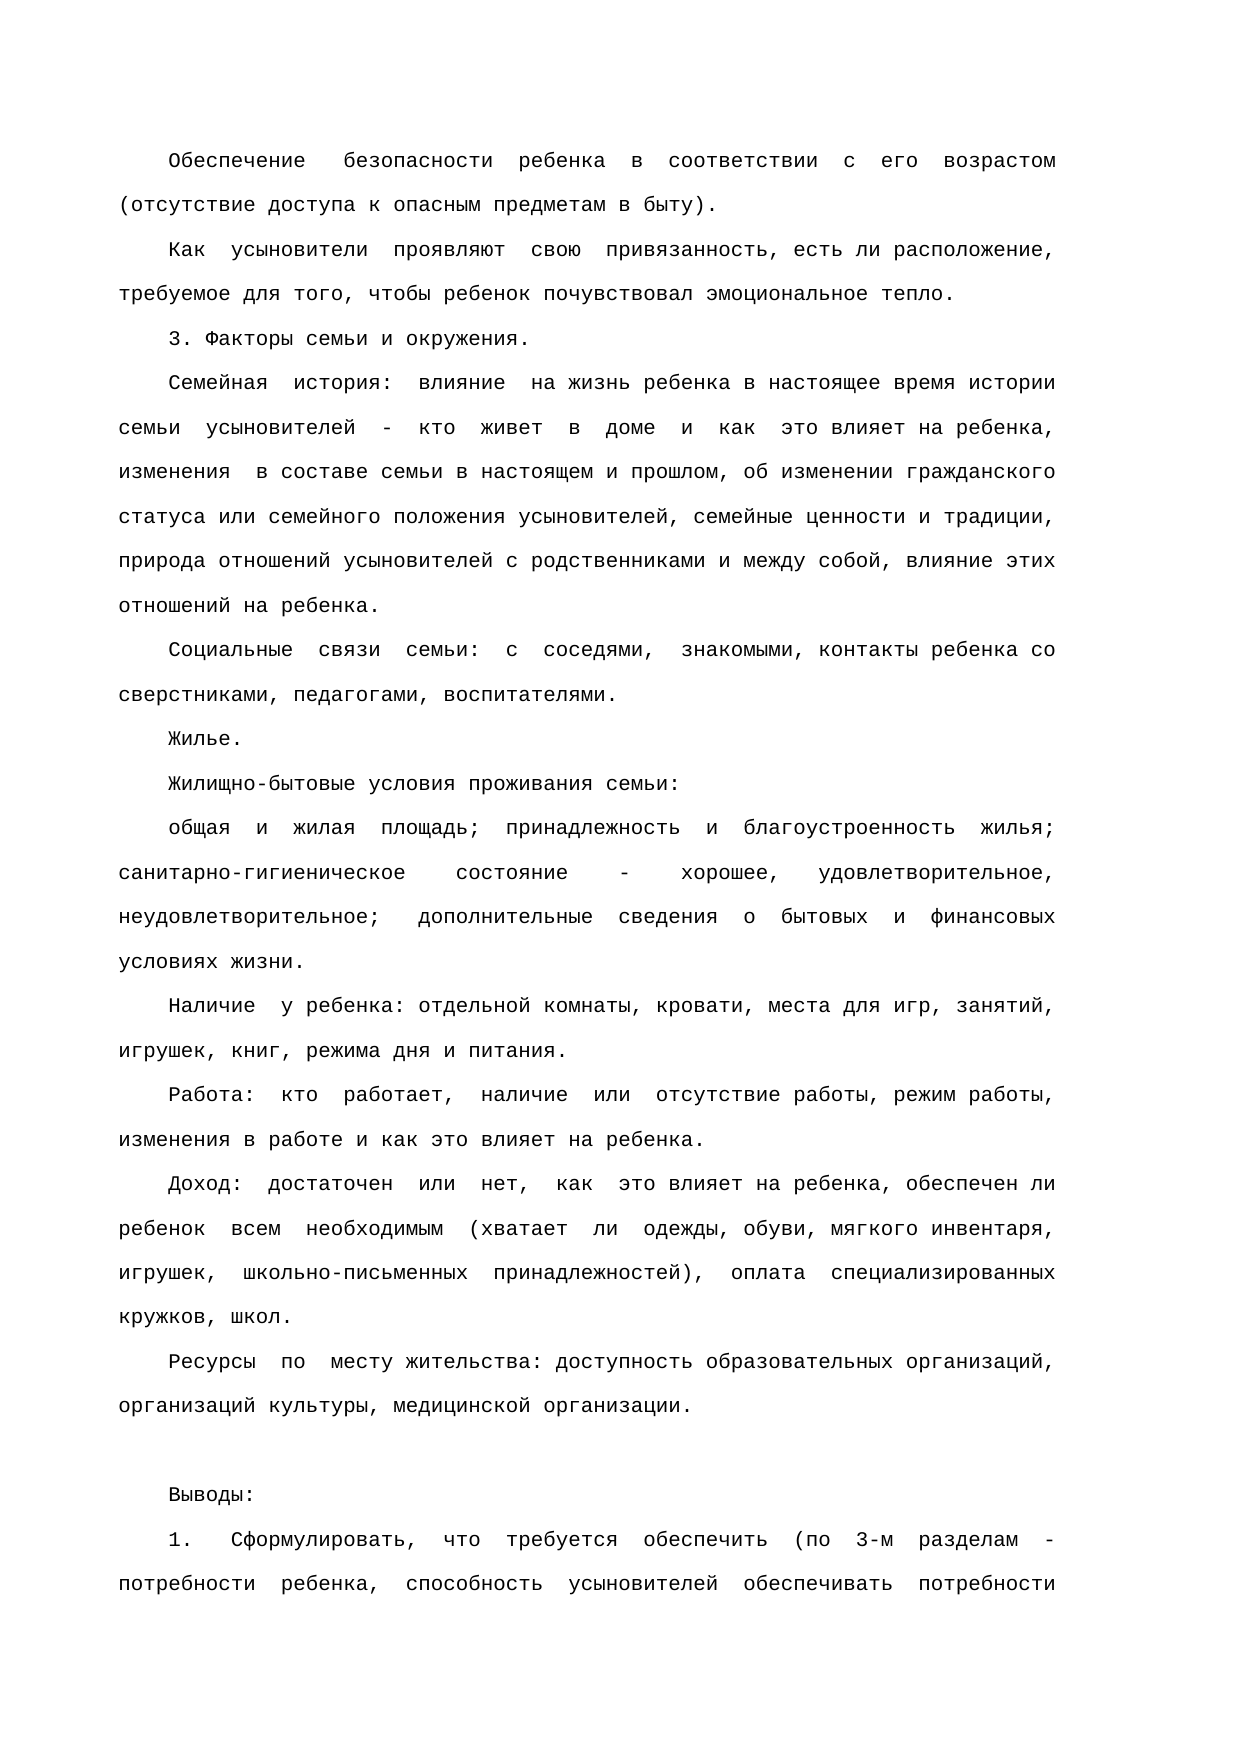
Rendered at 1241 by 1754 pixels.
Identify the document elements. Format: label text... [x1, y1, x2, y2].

text сверстниками, педагогами, воспитателями. [118, 684, 1181, 707]
text Наличие у ребенка: отдельной комнаты, кровати, места для игр, занятий, [118, 995, 1181, 1019]
text Социальные связи семьи: с соседями, знакомыми, контакты ребенка со [118, 639, 1181, 663]
text требуемое для того, чтобы ребенок почувствовал эмоциональное тепло. [118, 283, 1181, 307]
text (отсутствие доступа к опасным предметам в быту). [118, 194, 1181, 218]
text Обеспечение безопасности ребенка в соответствии с его возрастом [118, 150, 1181, 174]
text изменения в работе и как это влияет на ребенка. [118, 1128, 1181, 1152]
text Как усыновители проявляют свою привязанность, есть ли расположение, [118, 239, 1181, 263]
text кружков, школ. [118, 1306, 1181, 1330]
text семьи усыновителей - кто живет в доме и как это влияет на ребенка, [118, 417, 1181, 441]
text санитарно-гигиеническое состояние - хорошее, удовлетворительное, [118, 862, 1181, 885]
text организаций культуры, медицинской организации. [118, 1395, 1181, 1419]
text игрушек, книг, режима дня и питания. [118, 1039, 1181, 1063]
text Доход: достаточен или нет, как это влияет на ребенка, обеспечен ли [118, 1173, 1181, 1197]
text изменения в составе семьи в настоящем и прошлом, об изменении гражданского [118, 461, 1181, 485]
text 1. Сформулировать, что требуется обеспечить (по 3-м разделам - [118, 1529, 1181, 1552]
text статуса или семейного положения усыновителей, семейные ценности и традиции, [118, 506, 1181, 529]
text Работа: кто работает, наличие или отсутствие работы, режим работы, [118, 1084, 1181, 1108]
text условиях жизни. [118, 951, 1181, 974]
text потребности ребенка, способность усыновителей обеспечивать потребности [118, 1573, 1181, 1597]
text отношений на ребенка. [118, 595, 1181, 618]
text общая и жилая площадь; принадлежность и благоустроенность жилья; [118, 817, 1181, 841]
text Ресурсы по месту жительства: доступность образовательных организаций, [118, 1351, 1181, 1374]
text 3. Факторы семьи и окружения. [118, 328, 1181, 352]
text природа отношений усыновителей с родственниками и между собой, влияние этих [118, 550, 1181, 574]
text Жилье. [118, 728, 1181, 752]
text игрушек, школьно-письменных принадлежностей), оплата специализированных [118, 1262, 1181, 1286]
text ребенок всем необходимым (хватает ли одежды, обуви, мягкого инвентаря, [118, 1217, 1181, 1241]
text Выводы: [118, 1484, 1181, 1508]
text Жилищно-бытовые условия проживания семьи: [118, 773, 1181, 796]
text неудовлетворительное; дополнительные сведения о бытовых и финансовых [118, 906, 1181, 930]
text Семейная история: влияние на жизнь ребенка в настоящее время истории [118, 372, 1181, 396]
